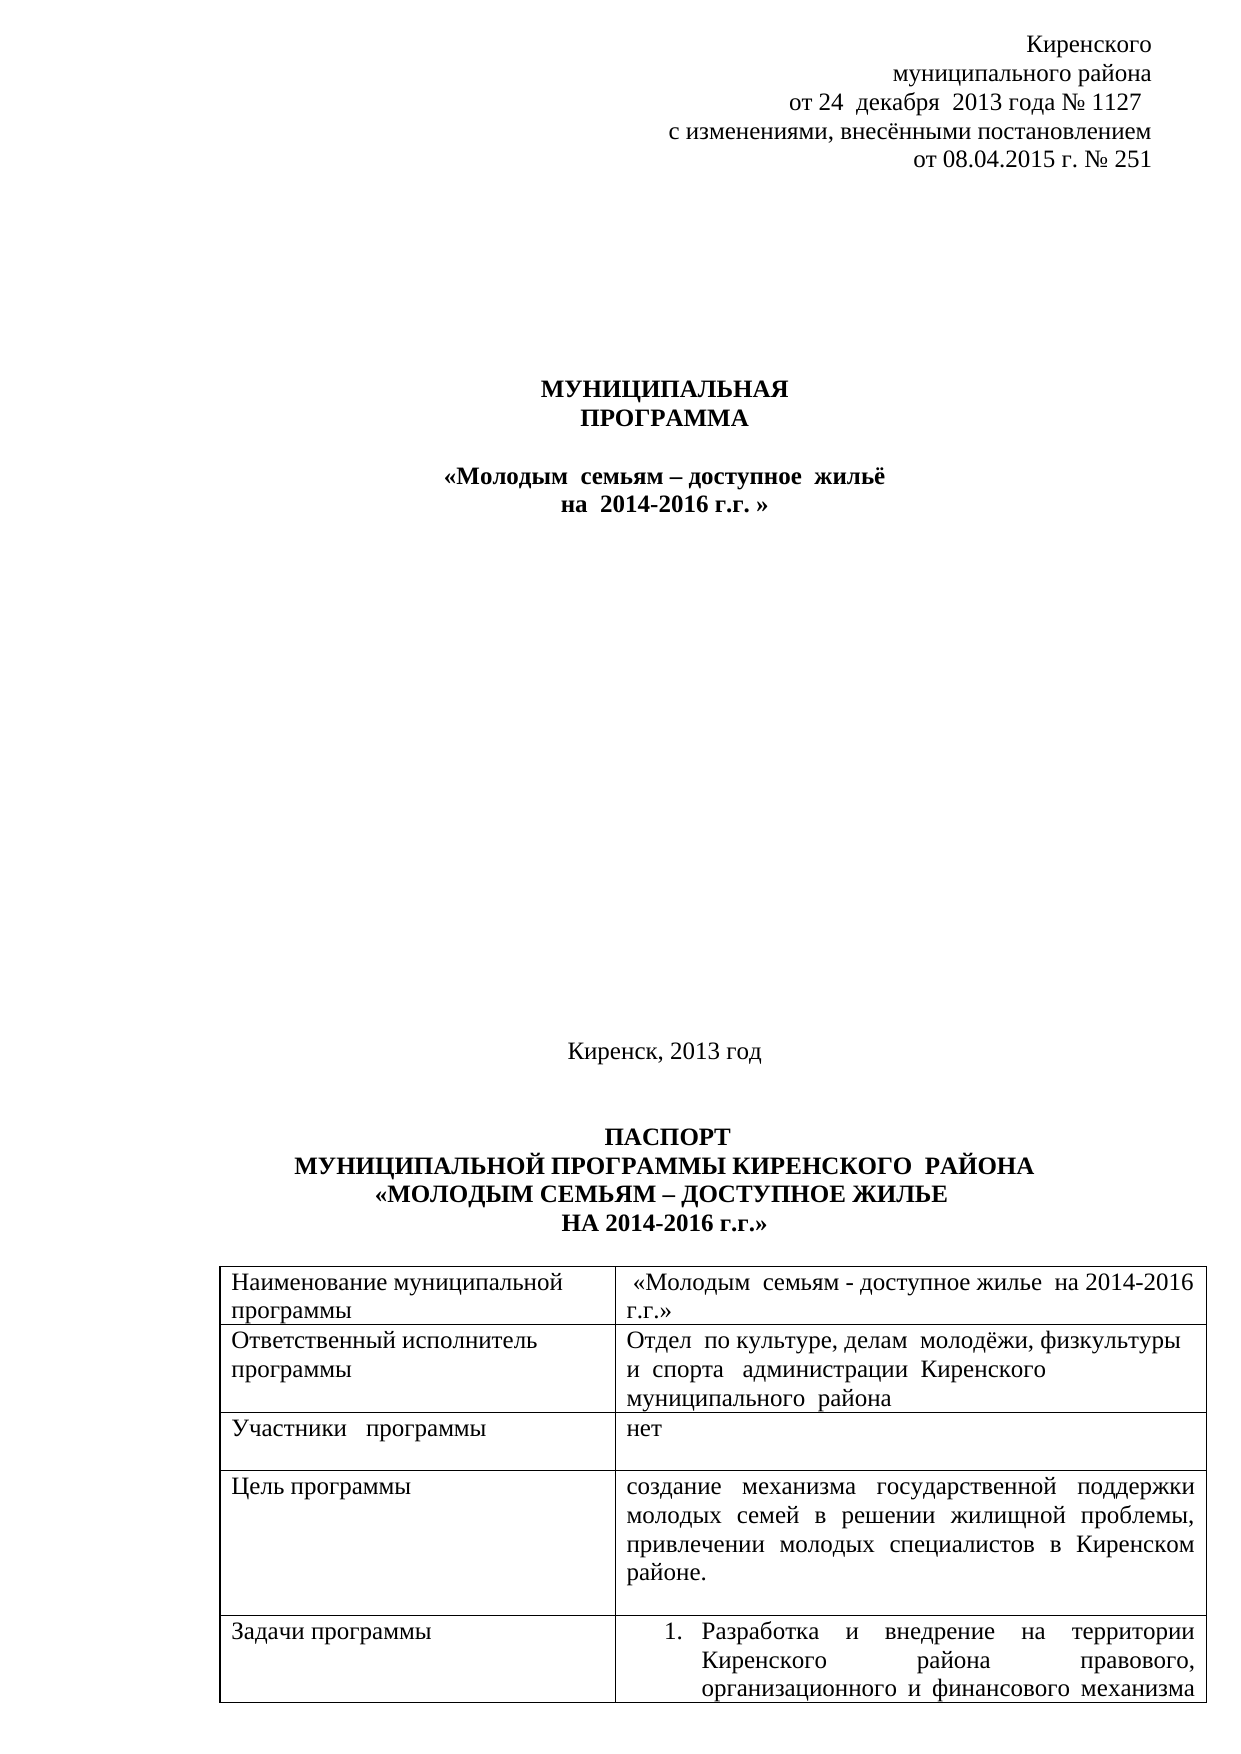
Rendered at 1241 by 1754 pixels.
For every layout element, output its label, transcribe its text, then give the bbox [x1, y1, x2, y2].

text МУНИЦИПАЛЬНОЙ ПРОГРАММЫ КИРЕНСКОГО РАЙОНА [177, 1151, 1152, 1179]
text Киренского [177, 29, 1152, 58]
text от 24 декабря 2013 года № 1127 [177, 87, 1152, 116]
text МУНИЦИПАЛЬНАЯ [177, 374, 1152, 403]
table_cell создание механизма государственной поддержки молодых семей в решении жилищной проблемы, привлечении молодых специалистов в Киренском районе. [616, 1471, 1206, 1615]
table_cell Участники программы [221, 1413, 615, 1470]
table_cell Задачи программы [221, 1616, 615, 1702]
table_cell Отдел по культуре, делам молодёжи, физкультуры и спорта администрации Киренского муниципального района [616, 1325, 1206, 1412]
table_cell Цель программы [221, 1471, 615, 1615]
table_cell нет [616, 1413, 1206, 1470]
text от 08.04.2015 г. № 251 [177, 144, 1152, 173]
table_cell Ответственный исполнитель программы [221, 1325, 615, 1412]
text муниципального района [177, 58, 1152, 87]
text ПРОГРАММА [177, 403, 1152, 432]
table_header Наименование муниципальной программы [221, 1267, 615, 1324]
text ПАСПОРТ [177, 1122, 1152, 1151]
text с изменениями, внесёнными постановлением [177, 116, 1152, 144]
text Киренск, 2013 год [177, 1036, 1152, 1064]
text на 2014-2016 г.г. » [177, 489, 1152, 518]
table_header «Молодым семьям - доступное жилье на 2014-2016 г.г.» [616, 1267, 1206, 1324]
text «МОЛОДЫМ СЕМЬЯМ – ДОСТУПНОЕ ЖИЛЬЕ НА 2014-2016 г.г.» [177, 1179, 1152, 1237]
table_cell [616, 1616, 1206, 1702]
text «Молодым семьям – доступное жильё [177, 461, 1152, 489]
